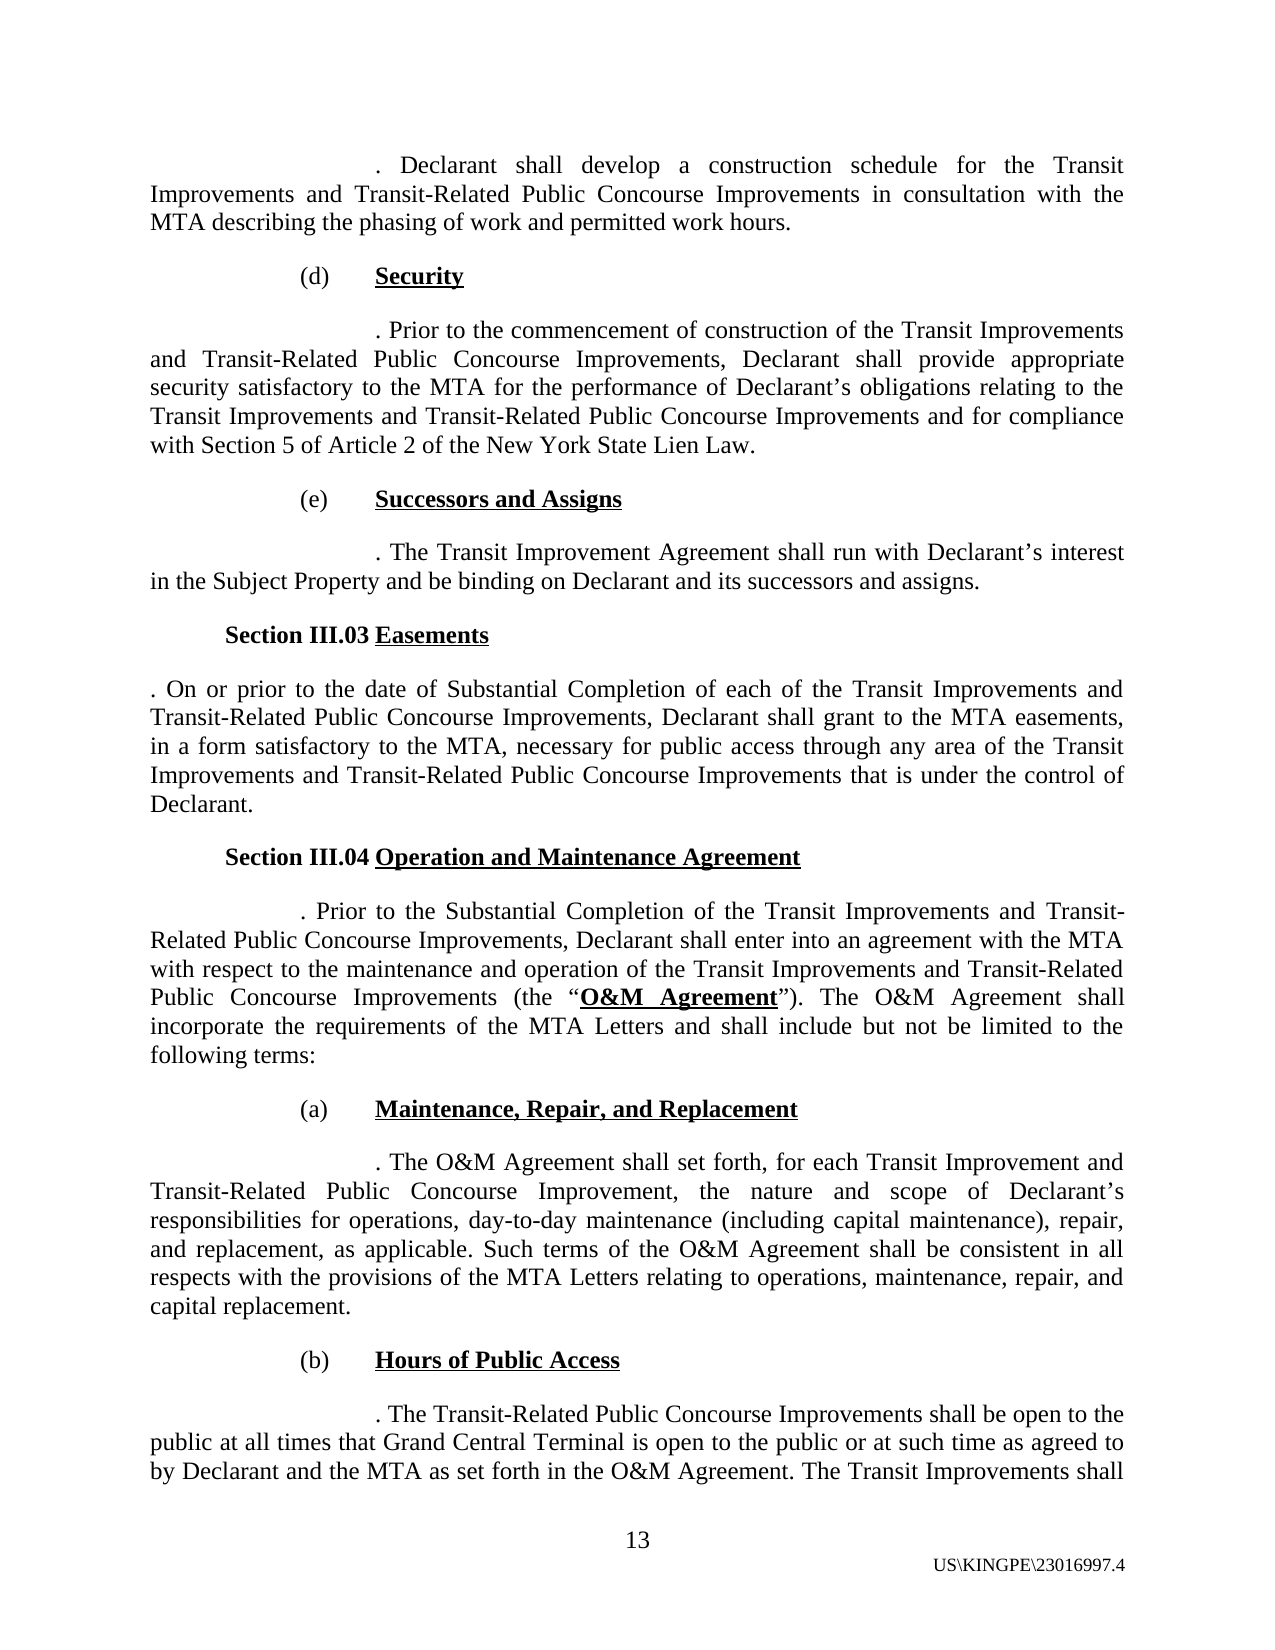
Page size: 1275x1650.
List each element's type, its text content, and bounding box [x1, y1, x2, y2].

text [150, 1399, 1125, 1485]
subtitle Operation and Maintenance Agreement [150, 842, 1125, 871]
text . On or prior to the date of Substantial Completion of each of the Transit Improvements and Transit-Related Public Concourse Improvements, Declarant shall grant to the MTA easements, in a form satisfactory to the MTA, necessary for public access through any area of the Transit Improvements and Transit-Related Public Concourse Improvements that is under the control of Declarant. [150, 674, 1125, 817]
subtitle Hours of Public Access [150, 1345, 1125, 1374]
text . Prior to the Substantial Completion of the Transit Improvements and Transit-Related Public Concourse Improvements, Declarant shall enter into an agreement with the MTA with respect to the maintenance and operation of the Transit Improvements and Transit-Related Public Concourse Improvements (the “O&M Agreement”). The O&M Agreement shall incorporate the requirements of the MTA Letters and shall include but not be limited to the following terms: [150, 896, 1125, 1069]
subtitle Easements [150, 620, 1125, 649]
subtitle Successors and Assigns [150, 484, 1125, 512]
subtitle Security [150, 261, 1125, 290]
text . Declarant shall develop a construction schedule for the Transit Improvements and Transit-Related Public Concourse Improvements in consultation with the MTA describing the phasing of work and permitted work hours. [150, 150, 1125, 236]
subtitle Maintenance, Repair, and Replacement [150, 1094, 1125, 1122]
text . The O&M Agreement shall set forth, for each Transit Improvement and Transit-Related Public Concourse Improvement, the nature and scope of Declarant’s responsibilities for operations, day-to-day maintenance (including capital maintenance), repair, and replacement, as applicable. Such terms of the O&M Agreement shall be consistent in all respects with the provisions of the MTA Letters relating to operations, maintenance, repair, and capital replacement. [150, 1147, 1125, 1320]
text . The Transit Improvement Agreement shall run with Declarant’s interest in the Subject Property and be binding on Declarant and its successors and assigns. [150, 537, 1125, 595]
text . Prior to the commencement of construction of the Transit Improvements and Transit-Related Public Concourse Improvements, Declarant shall provide appropriate security satisfactory to the MTA for the performance of Declarant’s obligations relating to the Transit Improvements and Transit-Related Public Concourse Improvements and for compliance with Section 5 of Article 2 of the New York State Lien Law. [150, 315, 1125, 459]
